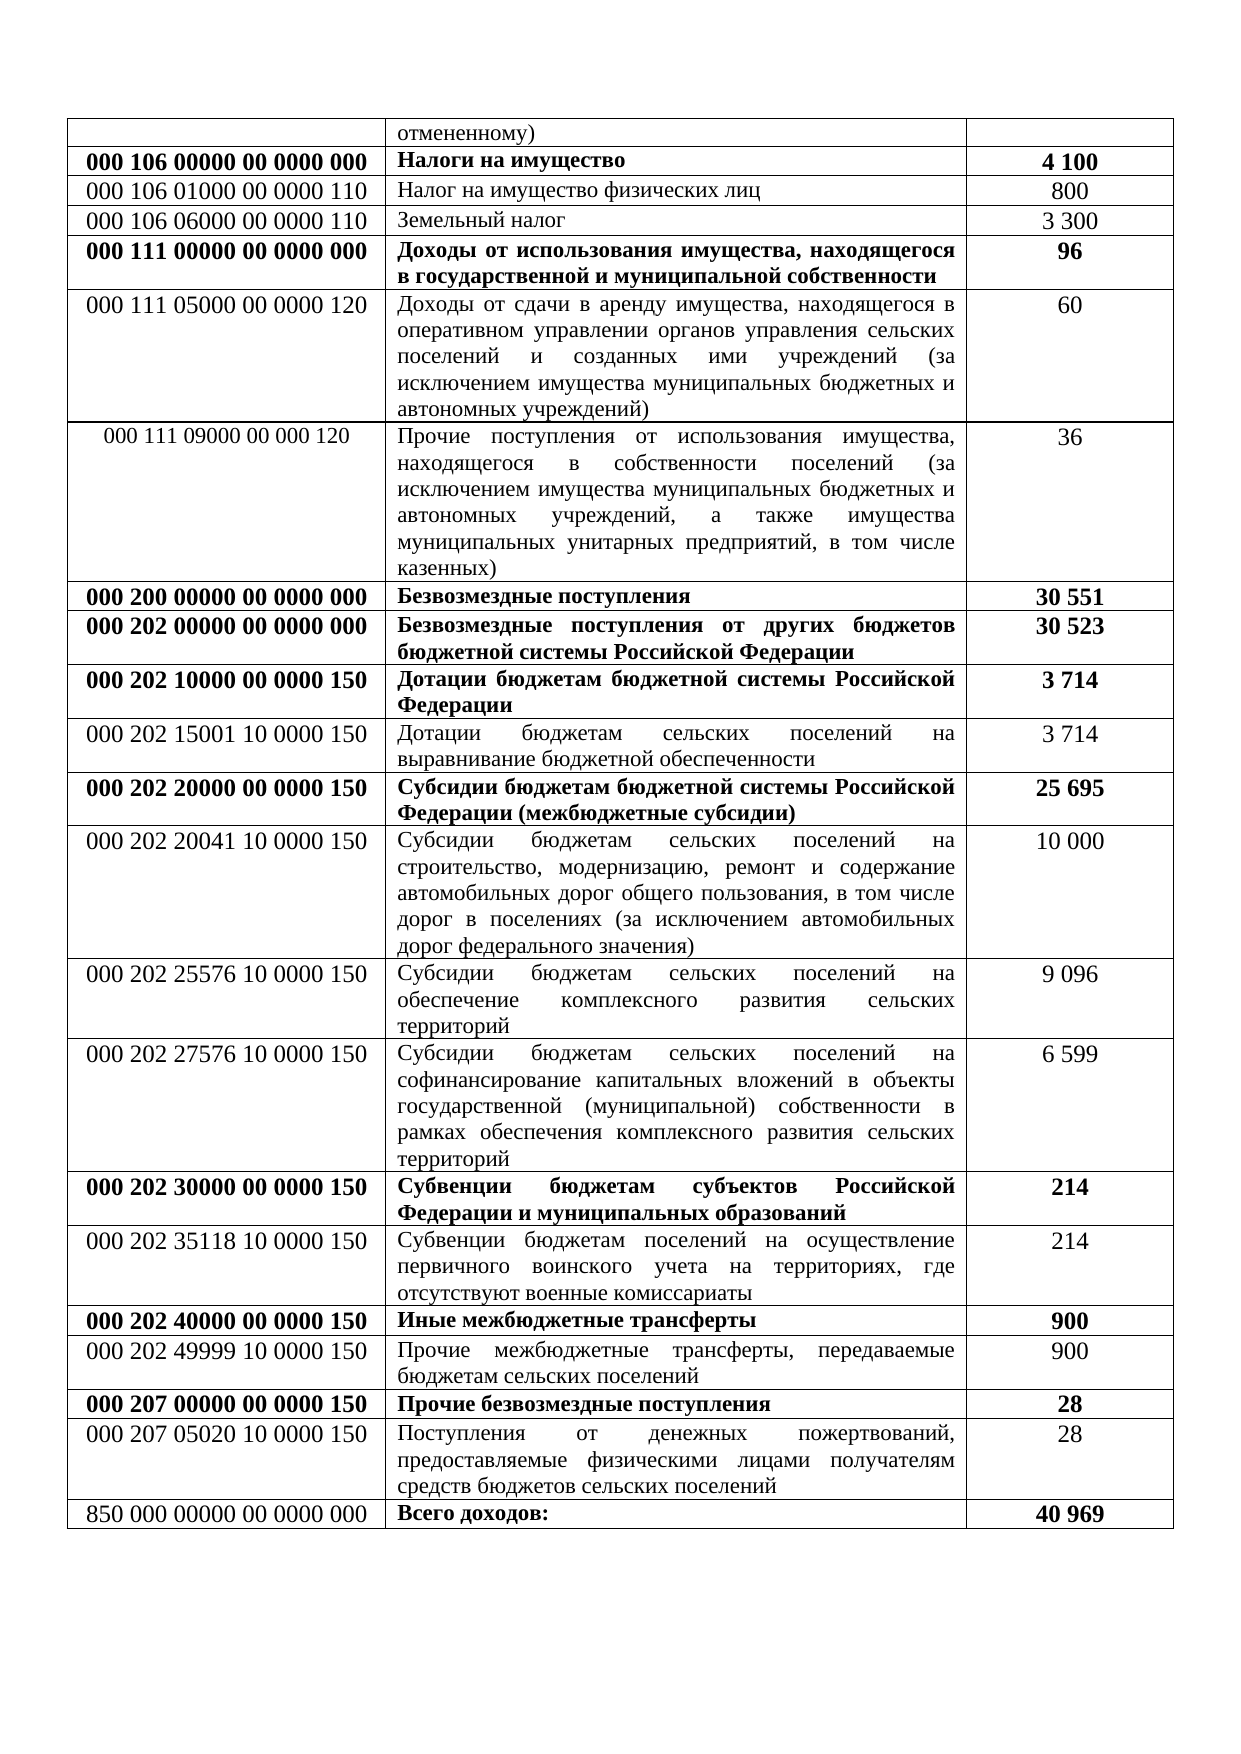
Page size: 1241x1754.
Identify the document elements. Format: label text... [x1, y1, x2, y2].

table_cell 900 [967, 1336, 1173, 1388]
table_cell 000 207 05020 10 0000 150 [68, 1419, 385, 1498]
table_cell Доходы от использования имущества, находящегося в государственной и муниципальной собственности [386, 236, 966, 289]
table_cell 000 202 27576 10 0000 150 [68, 1039, 385, 1171]
table_cell Налоги на имущество [386, 147, 966, 175]
table_cell 36 [967, 423, 1173, 581]
table_cell 28 [967, 1419, 1173, 1498]
table_cell 214 [967, 1172, 1173, 1225]
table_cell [386, 119, 966, 146]
table_cell Всего доходов: [386, 1500, 966, 1528]
table_cell 850 000 00000 00 0000 000 [68, 1500, 385, 1528]
table_cell 30 551 [967, 582, 1173, 610]
table_cell 30 523 [967, 611, 1173, 664]
table_cell 4 100 [967, 147, 1173, 175]
table_cell 6 599 [967, 1039, 1173, 1171]
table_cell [68, 119, 385, 146]
table_cell 000 202 15001 10 0000 150 [68, 719, 385, 772]
table_cell Безвозмездные поступления от других бюджетов бюджетной системы Российской Федерации [386, 611, 966, 664]
table_cell 000 202 20041 10 0000 150 [68, 826, 385, 958]
table_cell 000 202 20000 00 0000 150 [68, 773, 385, 825]
table_cell 000 111 05000 00 0000 120 [68, 290, 385, 421]
table_cell 000 202 35118 10 0000 150 [68, 1226, 385, 1305]
table_cell Поступления от денежных пожертвований, предоставляемые физическими лицами получателям средств бюджетов сельских поселений [386, 1419, 966, 1498]
table_cell Дотации бюджетам бюджетной системы Российской Федерации [386, 665, 966, 718]
table_cell 3 300 [967, 206, 1173, 235]
table_cell 000 207 00000 00 0000 150 [68, 1390, 385, 1418]
table_cell 800 [967, 176, 1173, 205]
table_cell Земельный налог [386, 206, 966, 235]
table_cell 000 200 00000 00 0000 000 [68, 582, 385, 610]
table_cell 000 106 06000 00 0000 110 [68, 206, 385, 235]
table_cell Прочие межбюджетные трансферты, передаваемые бюджетам сельских поселений [386, 1336, 966, 1388]
table_cell 25 695 [967, 773, 1173, 825]
table_cell 000 111 09000 00 000 120 [68, 423, 385, 581]
table_cell 40 969 [967, 1500, 1173, 1528]
table_cell Налог на имущество физических лиц [386, 176, 966, 205]
table_cell Субвенции бюджетам субъектов Российской Федерации и муниципальных образований [386, 1172, 966, 1225]
table_cell Субсидии бюджетам сельских поселений на строительство, модернизацию, ремонт и содержание автомобильных дорог общего пользования, в том числе дорог в поселениях (за исключением автомобильных дорог федерального значения) [386, 826, 966, 958]
table_cell 10 000 [967, 826, 1173, 958]
table_cell 000 202 10000 00 0000 150 [68, 665, 385, 718]
table_cell 214 [967, 1226, 1173, 1305]
table_cell 60 [967, 290, 1173, 421]
table_cell 96 [967, 236, 1173, 289]
table_cell 000 202 25576 10 0000 150 [68, 959, 385, 1038]
table_cell Безвозмездные поступления [386, 582, 966, 610]
table_cell Субвенции бюджетам поселений на осуществление первичного воинского учета на территориях, где отсутствуют военные комиссариаты [386, 1226, 966, 1305]
table_cell 000 202 30000 00 0000 150 [68, 1172, 385, 1225]
table_cell Доходы от сдачи в аренду имущества, находящегося в оперативном управлении органов управления сельских поселений и созданных ими учреждений (за исключением имущества муниципальных бюджетных и автономных учреждений) [386, 290, 966, 421]
table_cell 7 [967, 119, 1173, 146]
table_cell Иные межбюджетные трансферты [386, 1306, 966, 1335]
table_cell 000 202 00000 00 0000 000 [68, 611, 385, 664]
table_cell 9 096 [967, 959, 1173, 1038]
table_cell Субсидии бюджетам сельских поселений на софинансирование капитальных вложений в объекты государственной (муниципальной) собственности в рамках обеспечения комплексного развития сельских территорий [386, 1039, 966, 1171]
table_cell Прочие поступления от использования имущества, находящегося в собственности поселений (за исключением имущества муниципальных бюджетных и автономных учреждений, а также имущества муниципальных унитарных предприятий, в том числе казенных) [386, 423, 966, 581]
table_cell Субсидии бюджетам сельских поселений на обеспечение комплексного развития сельских территорий [386, 959, 966, 1038]
table_cell 3 714 [967, 665, 1173, 718]
table_cell 000 106 01000 00 0000 110 [68, 176, 385, 205]
table_cell Дотации бюджетам сельских поселений на выравнивание бюджетной обеспеченности [386, 719, 966, 772]
table_cell 000 111 00000 00 0000 000 [68, 236, 385, 289]
table_cell 3 714 [967, 719, 1173, 772]
table_cell Субсидии бюджетам бюджетной системы Российской Федерации (межбюджетные субсидии) [386, 773, 966, 825]
table_cell 000 202 40000 00 0000 150 [68, 1306, 385, 1335]
table_cell 28 [967, 1390, 1173, 1418]
table_cell 000 106 00000 00 0000 000 [68, 147, 385, 175]
table_cell Прочие безвозмездные поступления [386, 1390, 966, 1418]
table_cell 000 202 49999 10 0000 150 [68, 1336, 385, 1388]
table_cell 900 [967, 1306, 1173, 1335]
